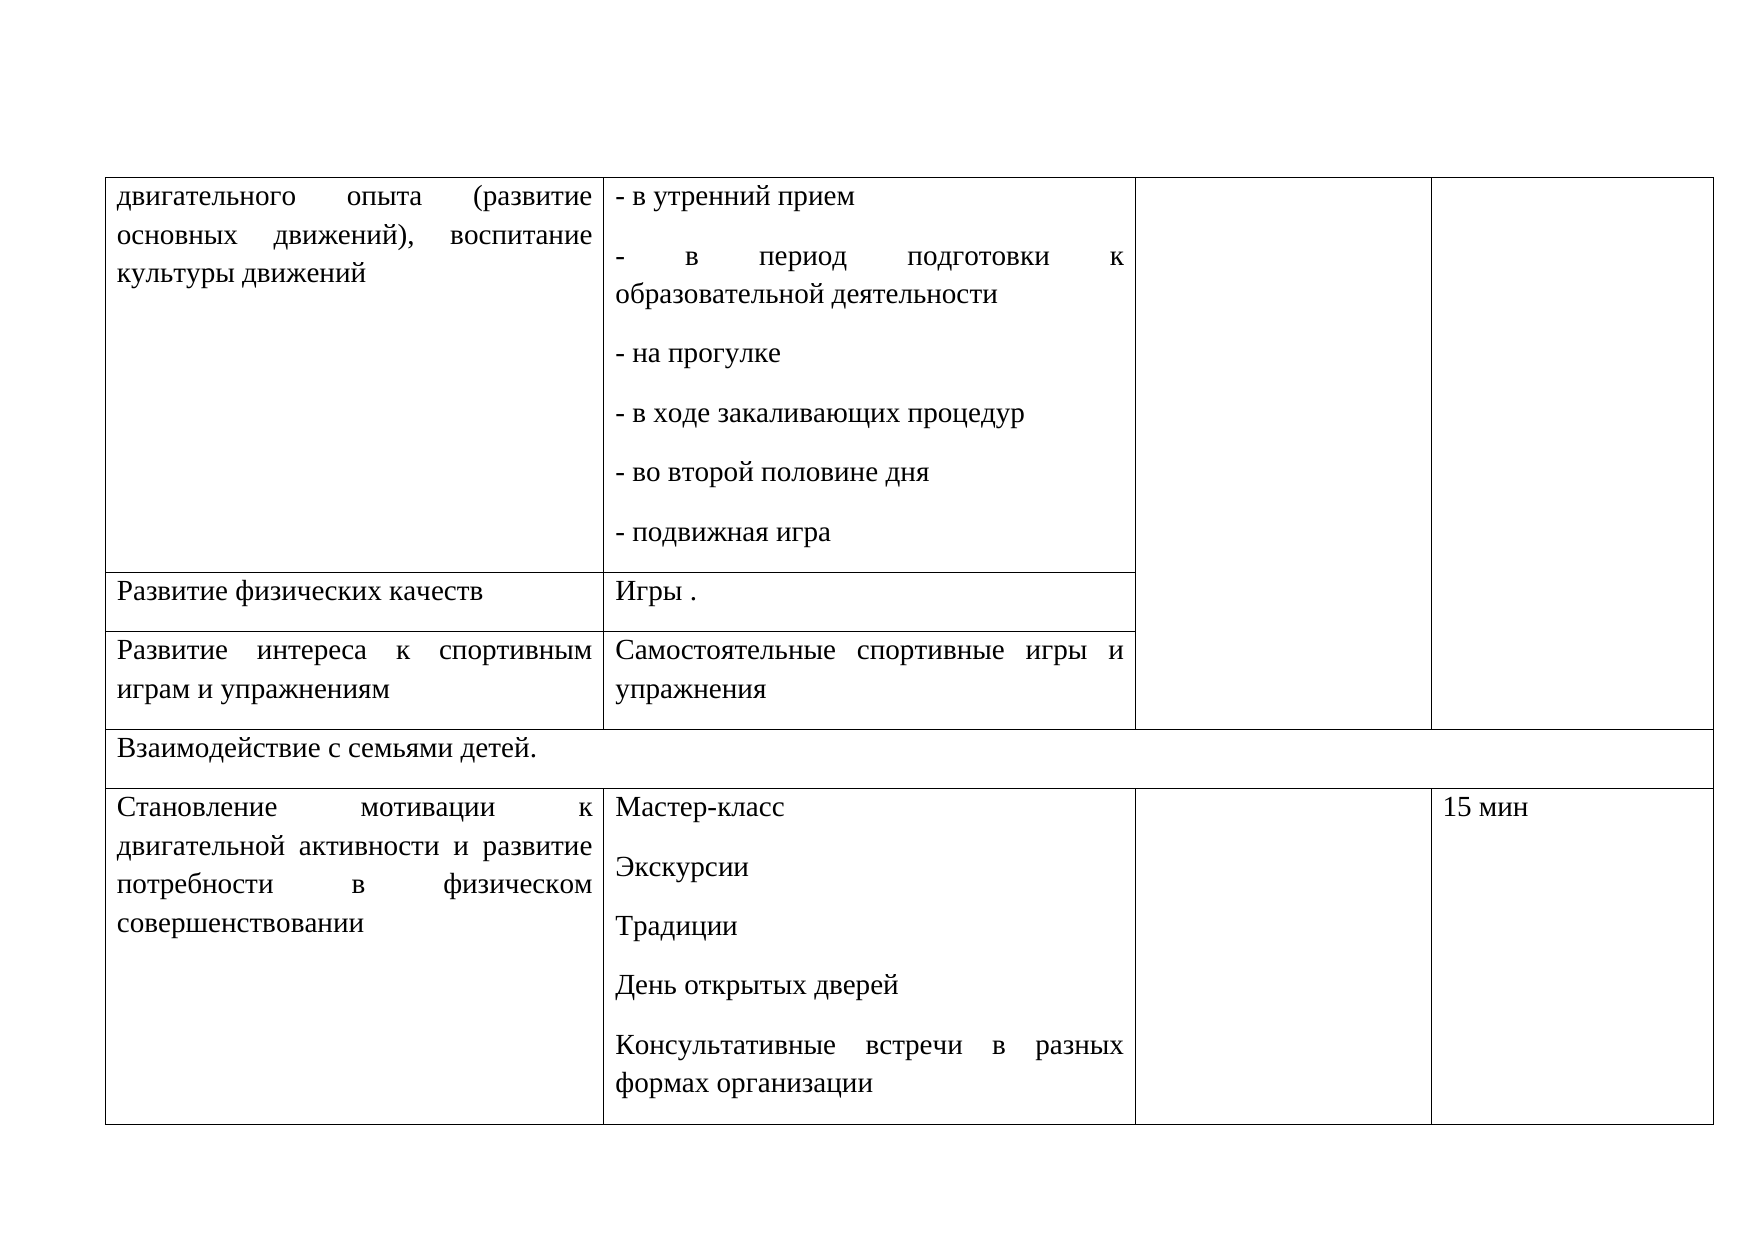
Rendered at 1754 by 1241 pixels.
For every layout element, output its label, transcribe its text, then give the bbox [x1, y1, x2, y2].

table_cell Развитие физических качеств [106, 573, 603, 631]
table_cell Самостоятельные спортивные игры и упражнения [604, 632, 1135, 729]
table_cell Взаимодействие с семьями детей. [106, 730, 1713, 788]
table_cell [604, 789, 1135, 1123]
table_cell [1136, 789, 1431, 1123]
table_cell 15 мин [1432, 789, 1713, 1123]
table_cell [604, 178, 1135, 572]
table_cell Развитие интереса к спортивным играм и упражнениям [106, 632, 603, 729]
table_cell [106, 178, 603, 572]
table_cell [106, 789, 603, 1123]
table_cell Игры . [604, 573, 1135, 631]
